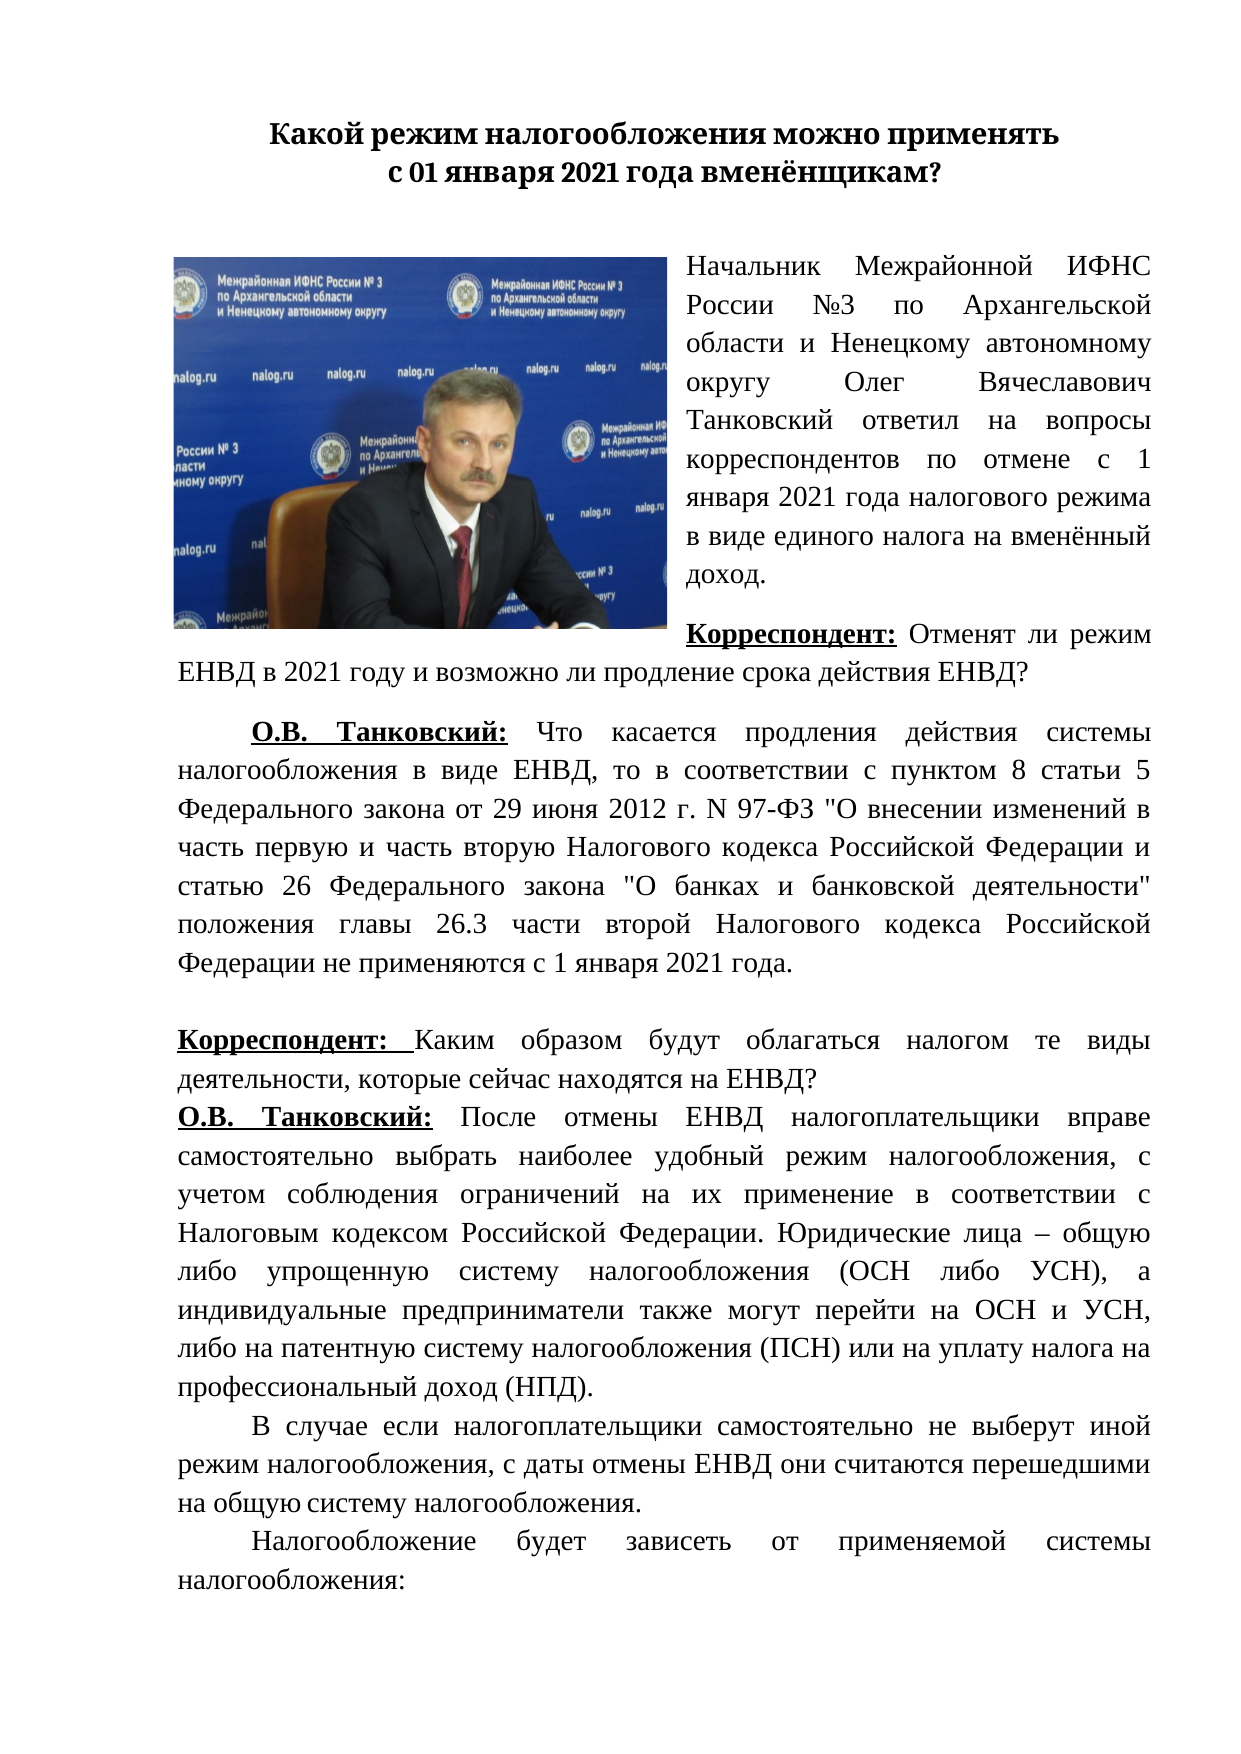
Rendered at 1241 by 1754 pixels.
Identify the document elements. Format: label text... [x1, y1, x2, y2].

subtitle Какой режим налогообложения можно применять [177, 118, 1152, 152]
text О.В. Танковский: Что касается продления действия системы налогообложения в виде ЕНВД, то в соответствии с пунктом 8 статьи 5 Федерального закона от 29 июня 2012 г. N 97-ФЗ "О внесении изменений в часть первую и часть вторую Налогового кодекса Российской Федерации и статью 26 Федерального закона "О банках и банковской деятельности" положения главы 26.3 части второй Налогового кодекса Российской Федерации не применяются с 1 января 2021 года. [177, 714, 1152, 979]
subtitle с 01 января 2021 года вменёнщикам? [177, 157, 1152, 190]
picture [173, 257, 668, 629]
text Корреспондент: Каким образом будут облагаться налогом те виды деятельности, которые сейчас находятся на ЕНВД? [177, 1022, 1152, 1094]
text Корреспондент: Отменят ли режим ЕНВД в 2021 году и возможно ли продление срока действия ЕНВД? [177, 616, 1152, 688]
text Налогообложение будет зависеть от применяемой системы налогообложения: [177, 1523, 1152, 1595]
text О.В. Танковский: После отмены ЕНВД налогоплательщики вправе самостоятельно выбрать наиболее удобный режим налогообложения, с учетом соблюдения ограничений на их применение в соответствии с Налоговым кодексом Российской Федерации. Юридические лица – общую либо упрощенную систему налогообложения (ОСН либо УСН), а индивидуальные предприниматели также могут перейти на ОСН и УСН, либо на патентную систему налогообложения (ПСН) или на уплату налога на профессиональный доход (НПД). [177, 1099, 1152, 1403]
text В случае если налогоплательщики самостоятельно не выберут иной режим налогообложения, с даты отмены ЕНВД они считаются перешедшими на общую систему налогообложения. [177, 1408, 1152, 1518]
